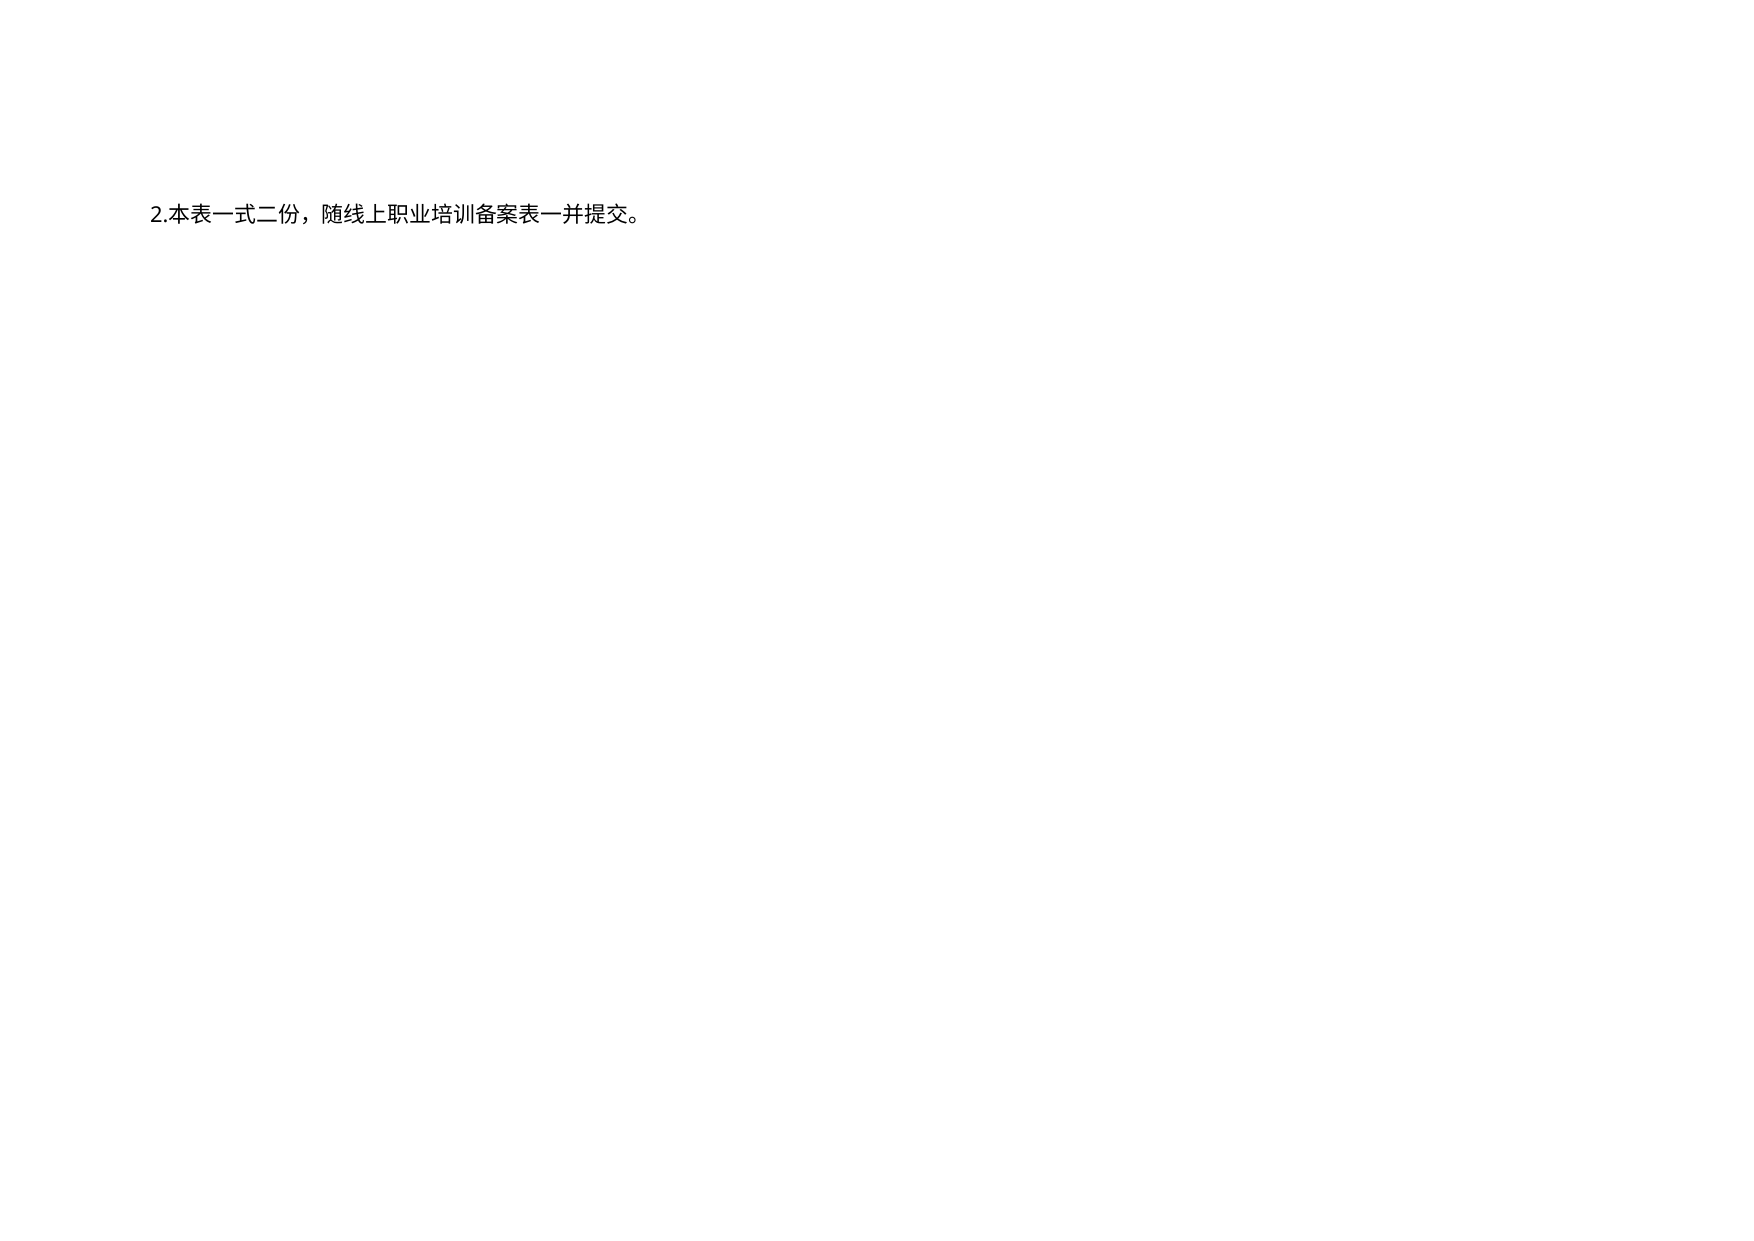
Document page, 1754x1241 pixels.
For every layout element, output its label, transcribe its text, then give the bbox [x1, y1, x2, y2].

text 2.本表一式二份，随线上职业培训备案表一并提交。 [150, 196, 1604, 230]
